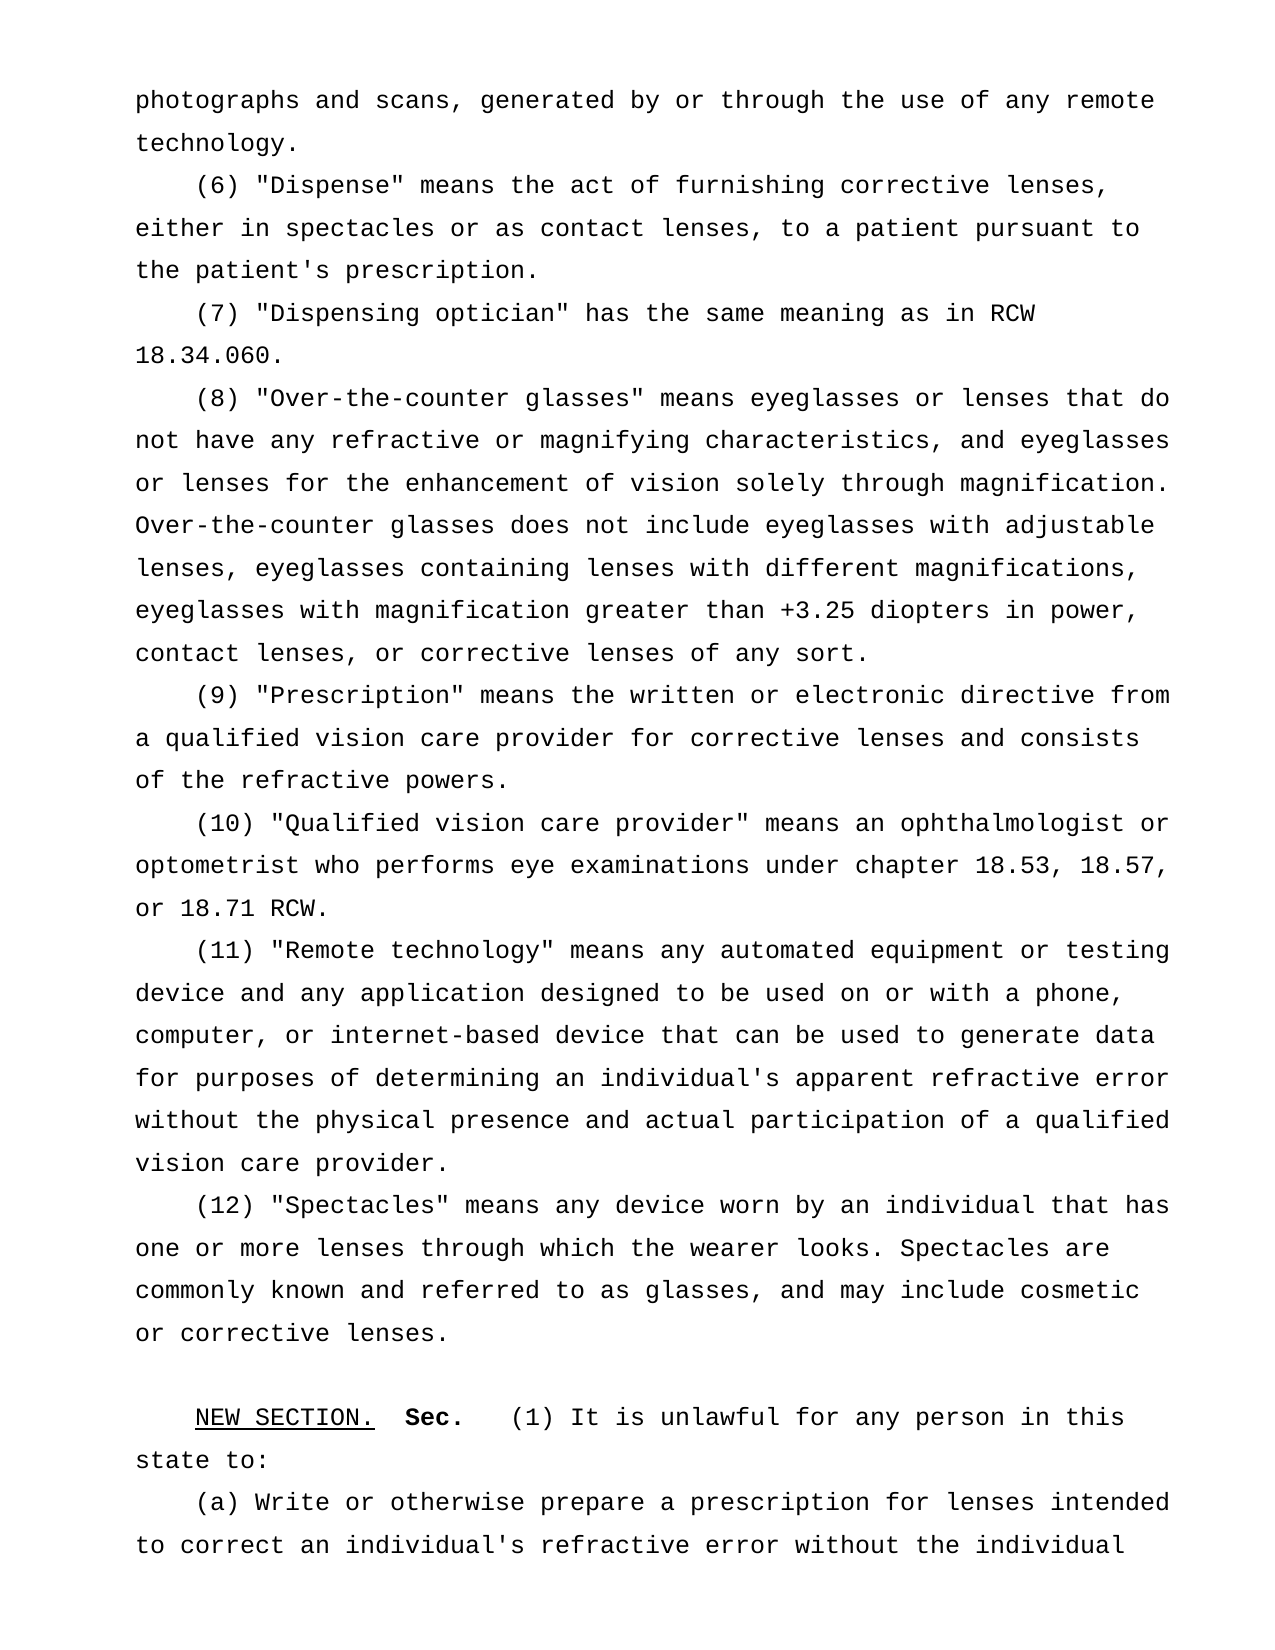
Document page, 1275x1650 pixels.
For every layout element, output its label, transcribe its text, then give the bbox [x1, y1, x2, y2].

text (6) "Dispense" means the act of furnishing corrective lenses, either in spectacles or as contact lenses, to a patient pursuant to the patient's prescription. [135, 160, 1170, 287]
text NEW SECTION. Sec. (1) It is unlawful for any person in this state to: [135, 1392, 1170, 1477]
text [135, 1477, 1170, 1562]
text (9) "Prescription" means the written or electronic directive from a qualified vision care provider for corrective lenses and consists of the refractive powers. [135, 670, 1170, 797]
text (7) "Dispensing optician" has the same meaning as in RCW 18.34.060. [135, 287, 1170, 372]
text (10) "Qualified vision care provider" means an ophthalmologist or optometrist who performs eye examinations under chapter 18.53, 18.57, or 18.71 RCW. [135, 797, 1170, 925]
text (12) "Spectacles" means any device worn by an individual that has one or more lenses through which the wearer looks. Spectacles are commonly known and referred to as glasses, and may include cosmetic or corrective lenses. [135, 1180, 1170, 1350]
text (8) "Over-the-counter glasses" means eyeglasses or lenses that do not have any refractive or magnifying characteristics, and eyeglasses or lenses for the enhancement of vision solely through magnification. Over-the-counter glasses does not include eyeglasses with adjustable lenses, eyeglasses containing lenses with different magnifications, eyeglasses with magnification greater than +3.25 diopters in power, contact lenses, or corrective lenses of any sort. [135, 372, 1170, 670]
text (11) "Remote technology" means any automated equipment or testing device and any application designed to be used on or with a phone, computer, or internet-based device that can be used to generate data for purposes of determining an individual's apparent refractive error without the physical presence and actual participation of a qualified vision care provider. [135, 925, 1170, 1180]
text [135, 75, 1170, 160]
